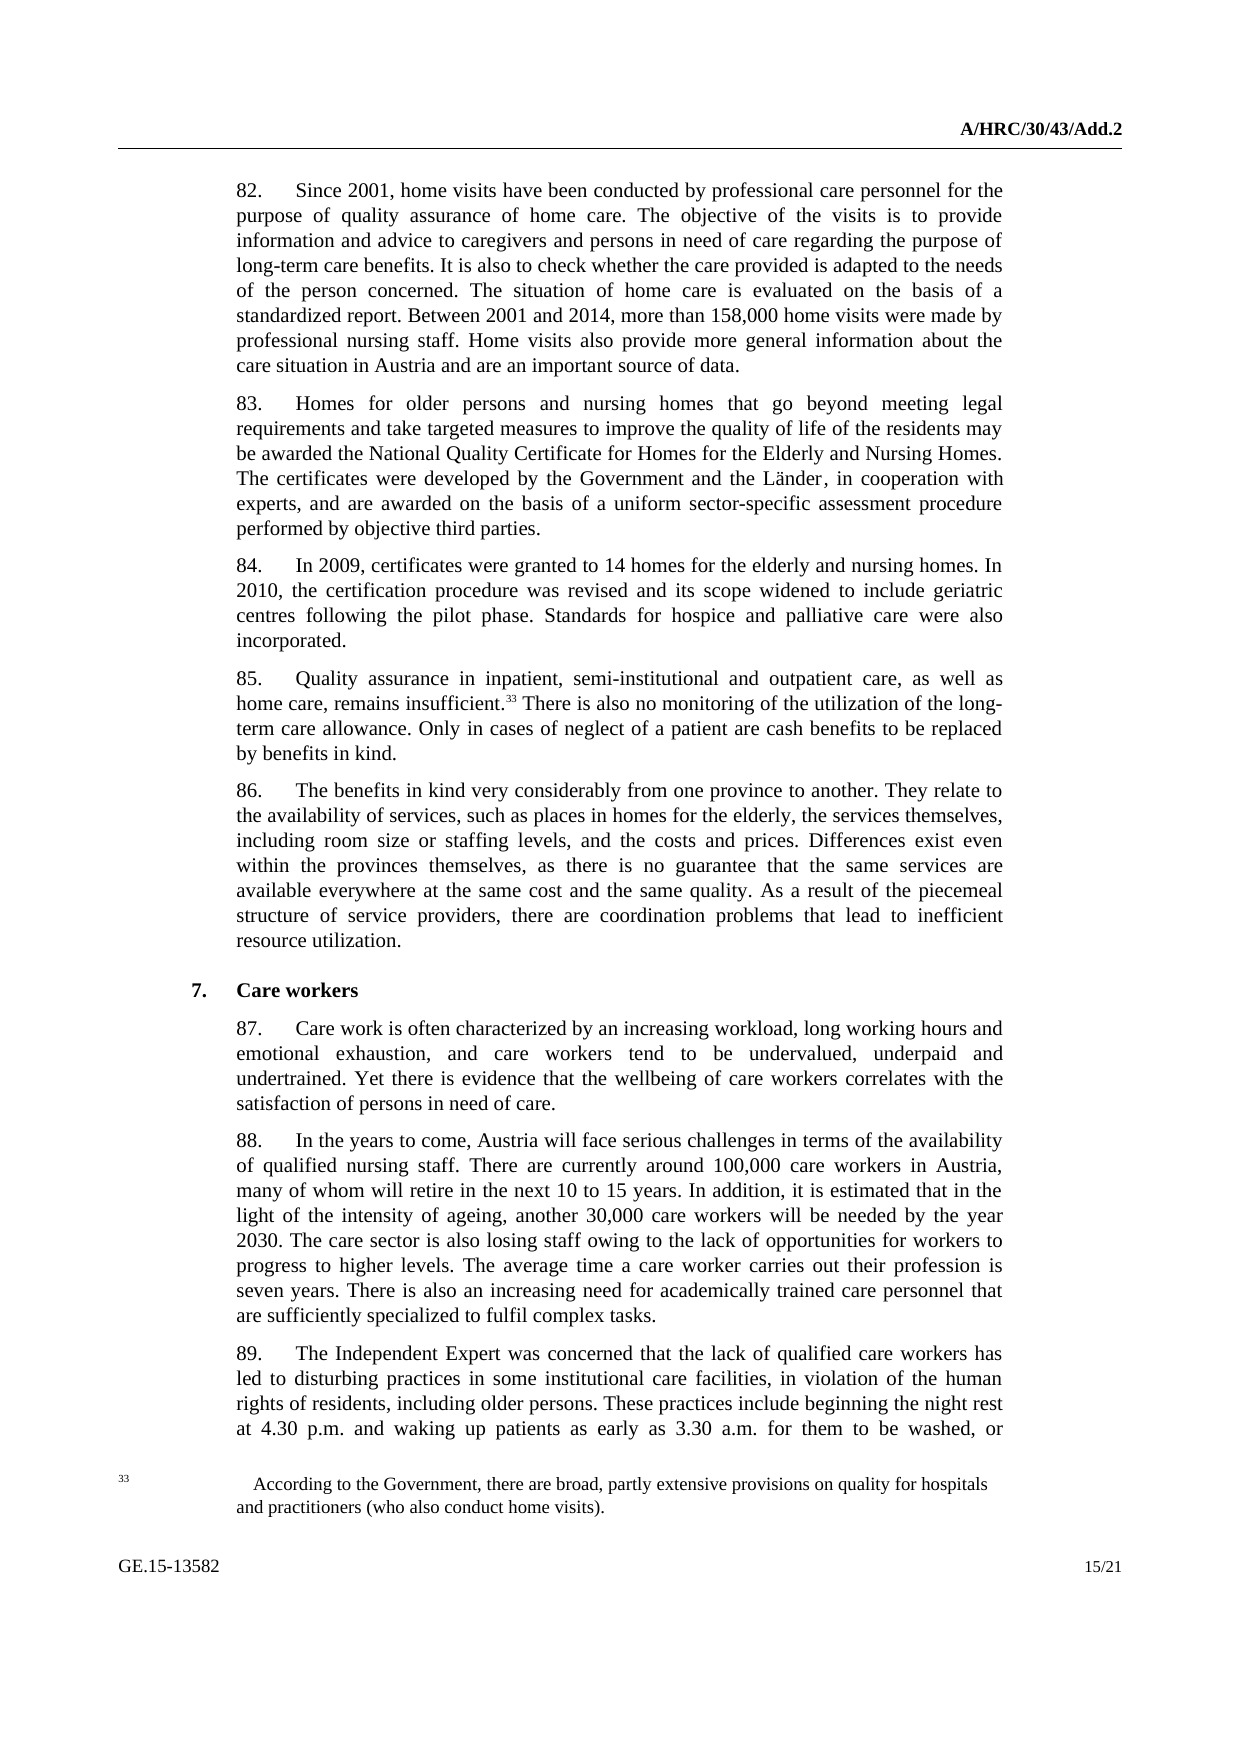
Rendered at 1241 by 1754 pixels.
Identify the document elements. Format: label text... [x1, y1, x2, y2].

list In the years to come, Austria will face serious challenges in terms of the availability of qualified nursing staff. There are currently around 100,000 care workers in Austria, many of whom will retire in the next 10 to 15 years. In addition, it is estimated that in the light of the intensity of ageing, another 30,000 care workers will be needed by the year 2030. The care sector is also losing staff owing to the lack of opportunities for workers to progress to higher levels. The average time a care worker carries out their profession is seven years. There is also an increasing need for academically trained care personnel that are sufficiently specialized to fulfil complex tasks. [236, 1127, 1004, 1327]
list Homes for older persons and nursing homes that go beyond meeting legal requirements and take targeted measures to improve the quality of life of the residents may be awarded the National Quality Certificate for Homes for the Elderly and Nursing Homes. The certificates were developed by the Government and the Länder, in cooperation with experts, and are awarded on the basis of a uniform sector-specific assessment procedure performed by objective third parties. [236, 390, 1004, 540]
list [236, 1340, 1004, 1440]
list The benefits in kind very considerably from one province to another. They relate to the availability of services, such as places in homes for the elderly, the services themselves, including room size or staffing levels, and the costs and prices. Differences exist even within the provinces themselves, as there is no guarantee that the same services are available everywhere at the same cost and the same quality. As a result of the piecemeal structure of service providers, there are coordination problems that lead to inefficient resource utilization. [236, 777, 1004, 952]
list Since 2001, home visits have been conducted by professional care personnel for the purpose of quality assurance of home care. The objective of the visits is to provide information and advice to caregivers and persons in need of care regarding the purpose of long-term care benefits. It is also to check whether the care provided is adapted to the needs of the person concerned. The situation of home care is evaluated on the basis of a standardized report. Between 2001 and 2014, more than 158,000 home visits were made by professional nursing staff. Home visits also provide more general information about the care situation in Austria and are an important source of data. [236, 177, 1004, 377]
list Quality assurance in inpatient, semi-institutional and outpatient care, as well as home care, remains insufficient. There is also no monitoring of the utilization of the long-term care allowance. Only in cases of neglect of a patient are cash benefits to be replaced by benefits in kind. [236, 665, 1004, 765]
text 7. Care workers [118, 977, 1004, 1002]
list Care work is often characterized by an increasing workload, long working hours and emotional exhaustion, and care workers tend to be undervalued, underpaid and undertrained. Yet there is evidence that the wellbeing of care workers correlates with the satisfaction of persons in need of care. [236, 1015, 1004, 1115]
list In 2009, certificates were granted to 14 homes for the elderly and nursing homes. In 2010, the certification procedure was revised and its scope widened to include geriatric centres following the pilot phase. Standards for hospice and palliative care were also incorporated. [236, 552, 1004, 652]
